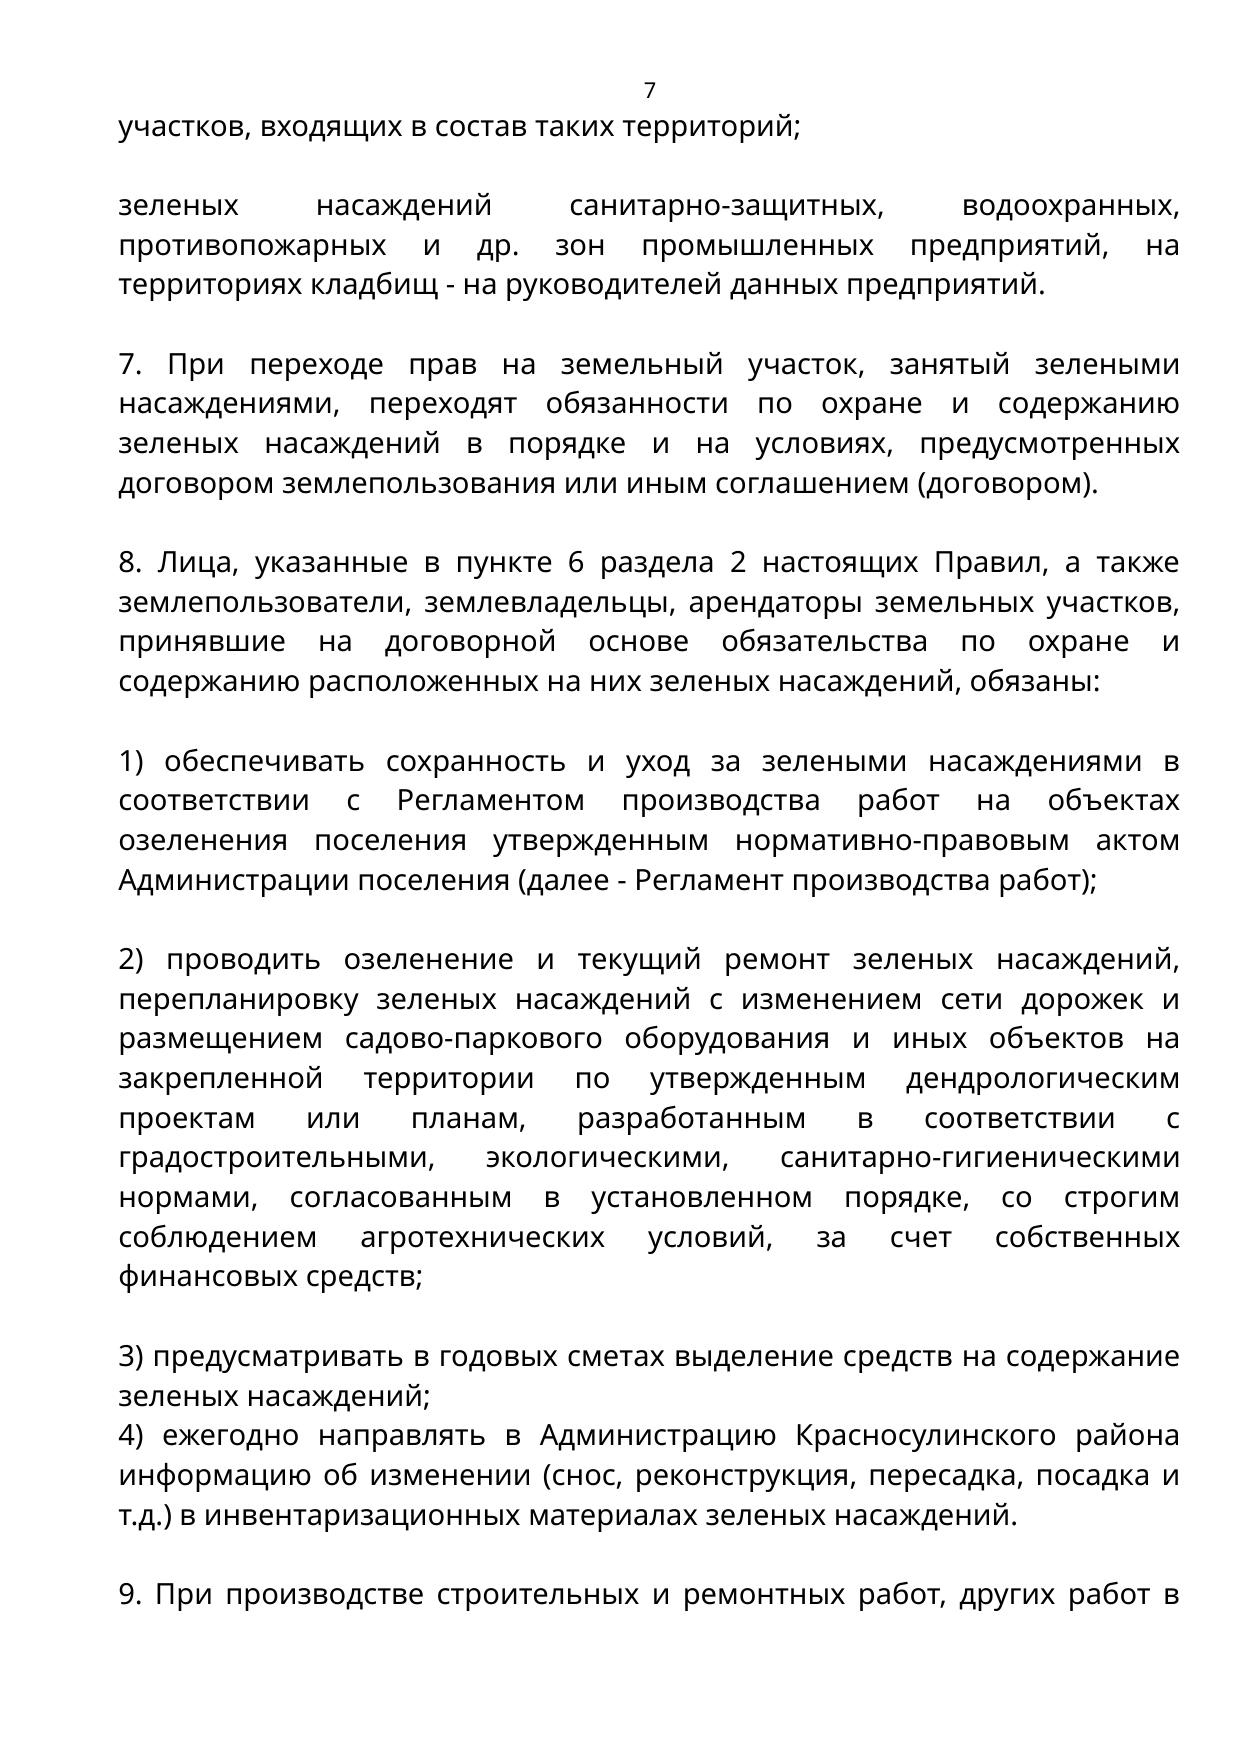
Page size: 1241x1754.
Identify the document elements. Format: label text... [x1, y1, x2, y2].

text 3) предусматривать в годовых сметах выделение средств на содержание зеленых насаждений; [118, 1295, 1181, 1414]
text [118, 1533, 1181, 1613]
text 2) проводить озеленение и текущий ремонт зеленых насаждений, перепланировку зеленых насаждений с изменением сети дорожек и размещением садово-паркового оборудования и иных объектов на закрепленной территории по утвержденным дендрологическим проектам или планам, разработанным в соответствии с градостроительными, экологическими, санитарно-гигиеническими нормами, согласованным в установленном порядке, со строгим соблюдением агротехнических условий, за счет собственных финансовых средств; [118, 898, 1181, 1295]
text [118, 105, 1181, 144]
text 4) ежегодно направлять в Администрацию Красносулинского района информацию об изменении (снос, реконструкция, пересадка, посадка и т.д.) в инвентаризационных материалах зеленых насаждений. [118, 1414, 1181, 1533]
text 8. Лица, указанные в пункте 6 раздела 2 настоящих Правил, а также землепользователи, землевладельцы, арендаторы земельных участков, принявшие на договорной основе обязательства по охране и содержанию расположенных на них зеленых насаждений, обязаны: [118, 502, 1181, 700]
text зеленых насаждений санитарно-защитных, водоохранных, противопожарных и др. зон промышленных предприятий, на территориях кладбищ - на руководителей данных предприятий. [118, 144, 1181, 303]
text 7. При переходе прав на земельный участок, занятый зелеными насаждениями, переходят обязанности по охране и содержанию зеленых насаждений в порядке и на условиях, предусмотренных договором землепользования или иным соглашением (договором). [118, 303, 1181, 502]
text 1) обеспечивать сохранность и уход за зелеными насаждениями в соответствии с Регламентом производства работ на объектах озеленения поселения утвержденным нормативно-правовым актом Администрации поселения (далее - Регламент производства работ); [118, 700, 1181, 898]
